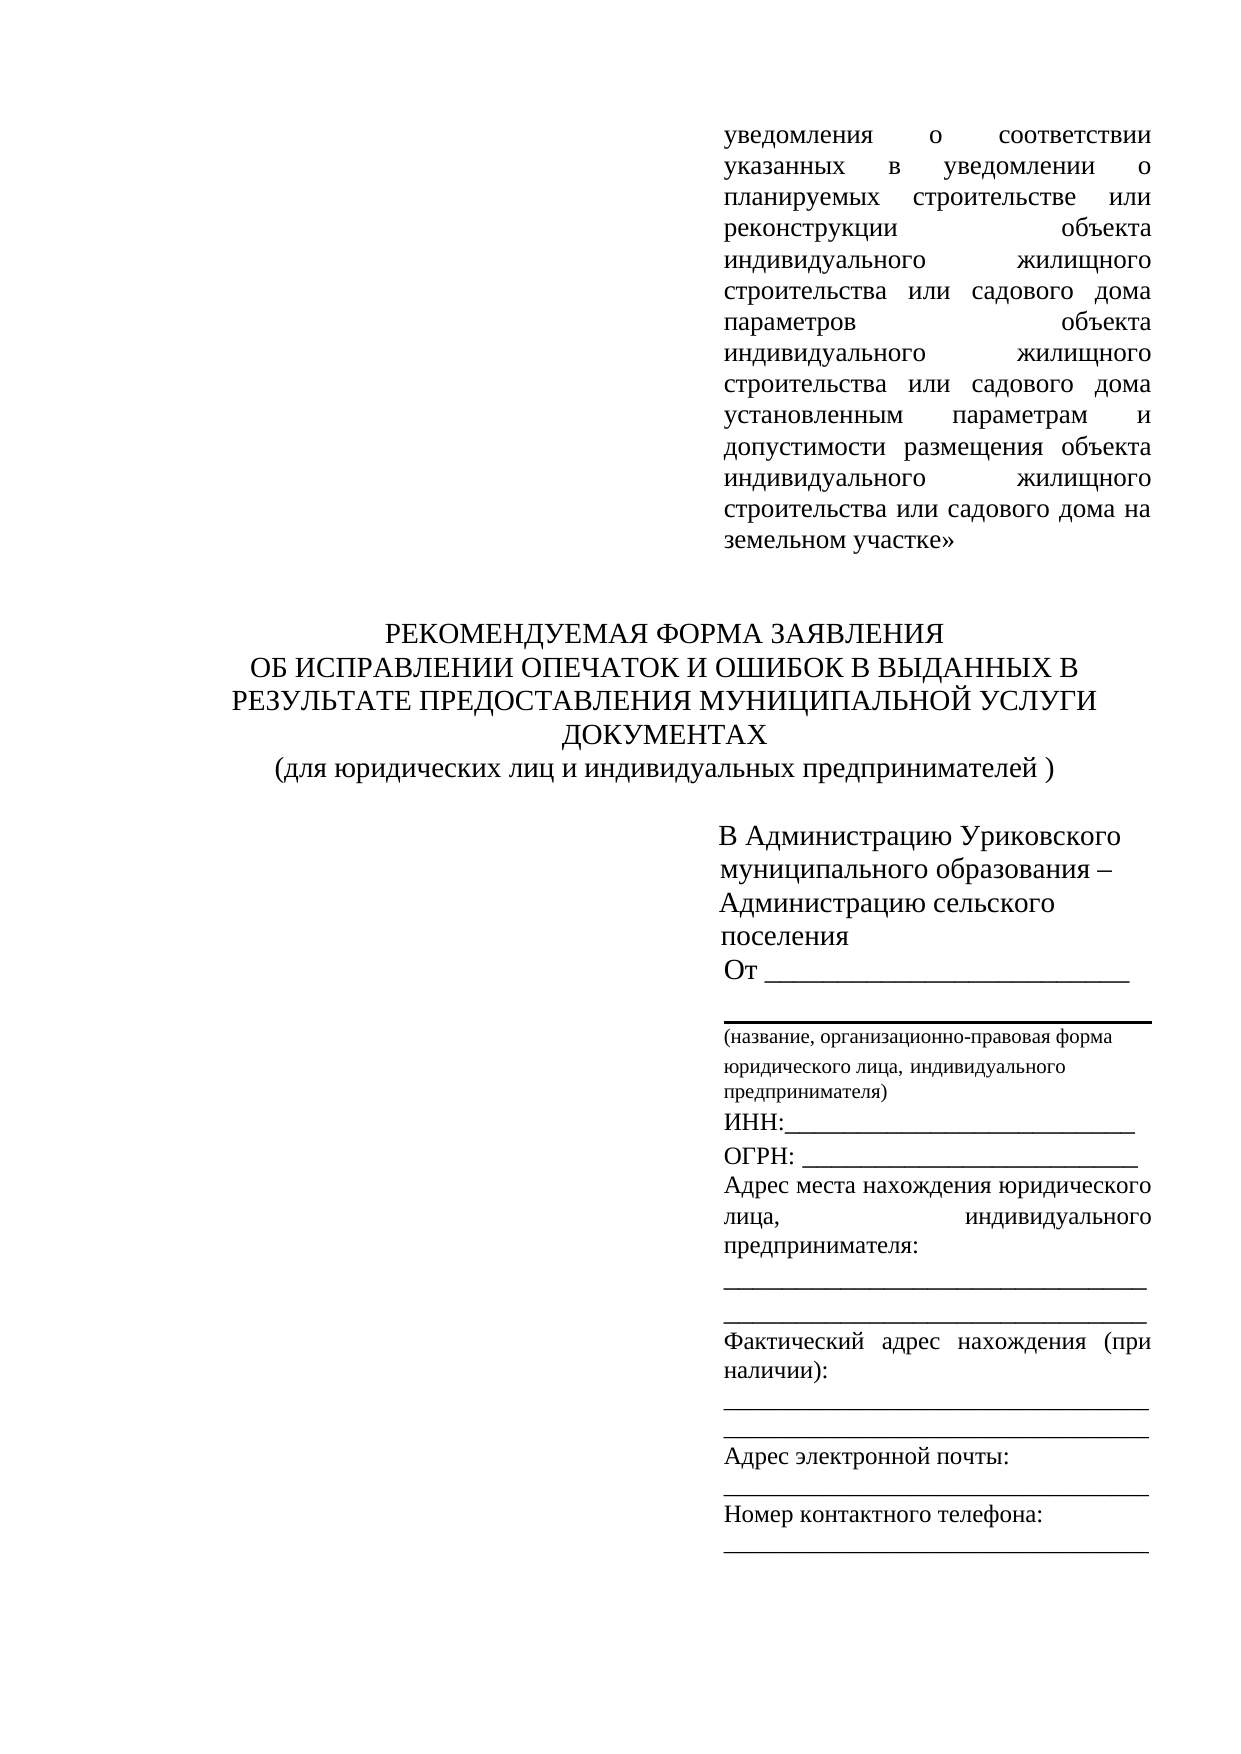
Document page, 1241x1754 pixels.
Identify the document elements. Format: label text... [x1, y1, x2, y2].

text поселения [177, 918, 1152, 952]
text __________________________________ [723, 1527, 1152, 1556]
text ____________________________________________________________________ [723, 1384, 1152, 1441]
text Номер контактного телефона: [723, 1499, 1152, 1527]
text ОБ ИСПРАВЛЕНИИ ОПЕЧАТОК И ОШИБОК В ВЫДАННЫХ В РЕЗУЛЬТАТЕ ПРЕДОСТАВЛЕНИЯ МУНИЦИПАЛЬНОЙ УСЛУГИ ДОКУМЕНТАХ [177, 650, 1152, 751]
text __________________________________________________________ [723, 1259, 1152, 1326]
text В Администрацию Уриковского [177, 818, 1152, 851]
text (название, организационно-правовая форма юридического лица, индивидуального предпринимателя) [723, 1024, 1152, 1103]
text Администрацию сельского [177, 885, 1152, 918]
text Адрес электронной почты: [723, 1441, 1152, 1470]
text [723, 118, 1152, 554]
text ОГРН: _______________________ [723, 1137, 1152, 1171]
text __________________________________ [723, 1470, 1152, 1499]
text муниципального образования – [177, 851, 1152, 885]
text (для юридических лиц и индивидуальных предпринимателей ) [177, 751, 1152, 784]
text Адрес места нахождения юридического лица, индивидуального предпринимателя: [723, 1171, 1152, 1259]
text РЕКОМЕНДУЕМАЯ ФОРМА ЗАЯВЛЕНИЯ [177, 616, 1152, 650]
text Фактический адрес нахождения (при наличии): [723, 1326, 1152, 1384]
text ИНН:________________________ [723, 1103, 1152, 1137]
text От _________________________ [723, 952, 1152, 985]
